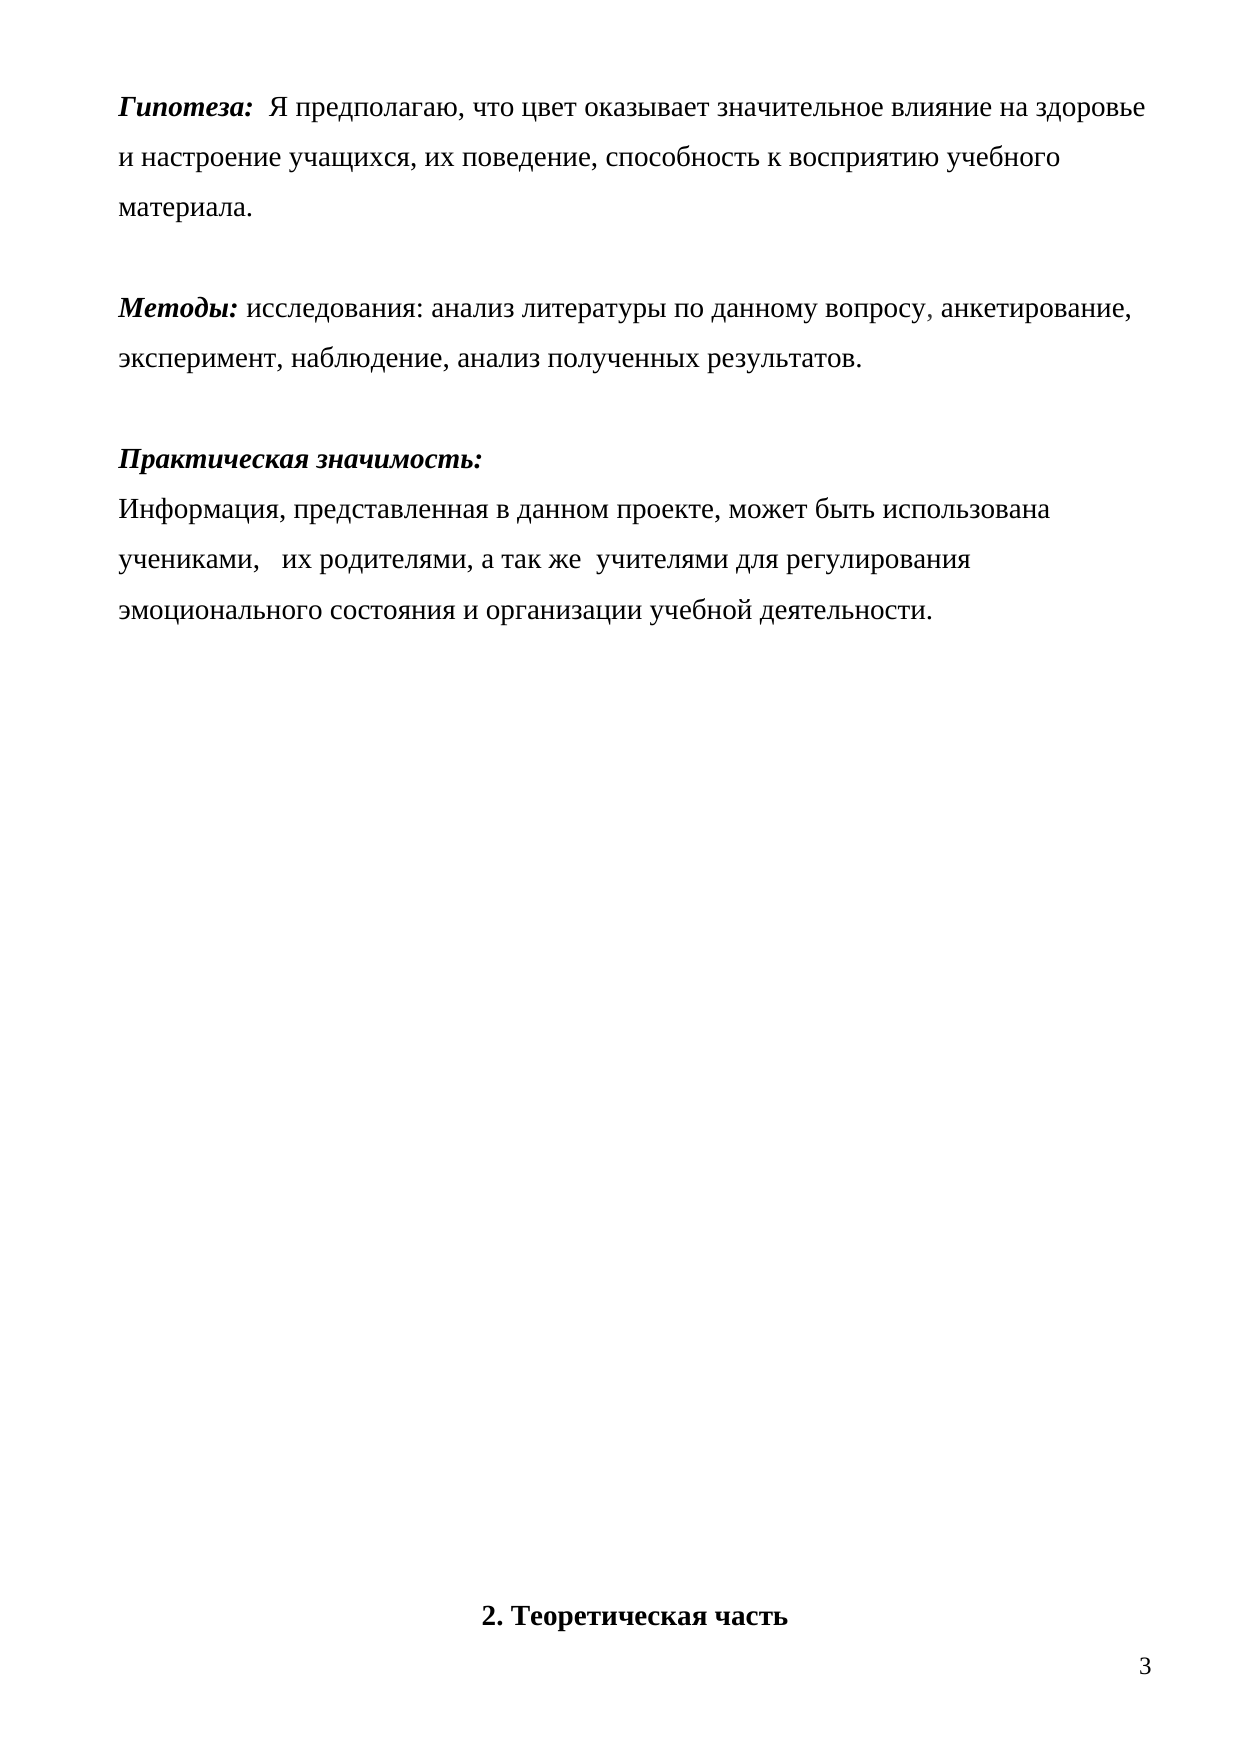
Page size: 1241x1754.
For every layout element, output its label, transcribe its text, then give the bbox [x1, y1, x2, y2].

text Гипотеза: Я предполагаю, что цвет оказывает значительное влияние на здоровье и настроение учащихся, их поведение, способность к восприятию учебного материала. [118, 89, 1152, 223]
text Практическая значимость: [118, 441, 1152, 474]
text Методы: исследования: анализ литературы по данному вопросу, анкетирование, эксперимент, наблюдение, анализ полученных результатов. [118, 290, 1152, 374]
text Информация, представленная в данном проекте, может быть использована учениками, их родителями, а так же учителями для регулирования эмоционального состояния и организации учебной деятельности. [118, 491, 1152, 625]
text 2. Теоретическая часть [118, 1598, 1152, 1632]
